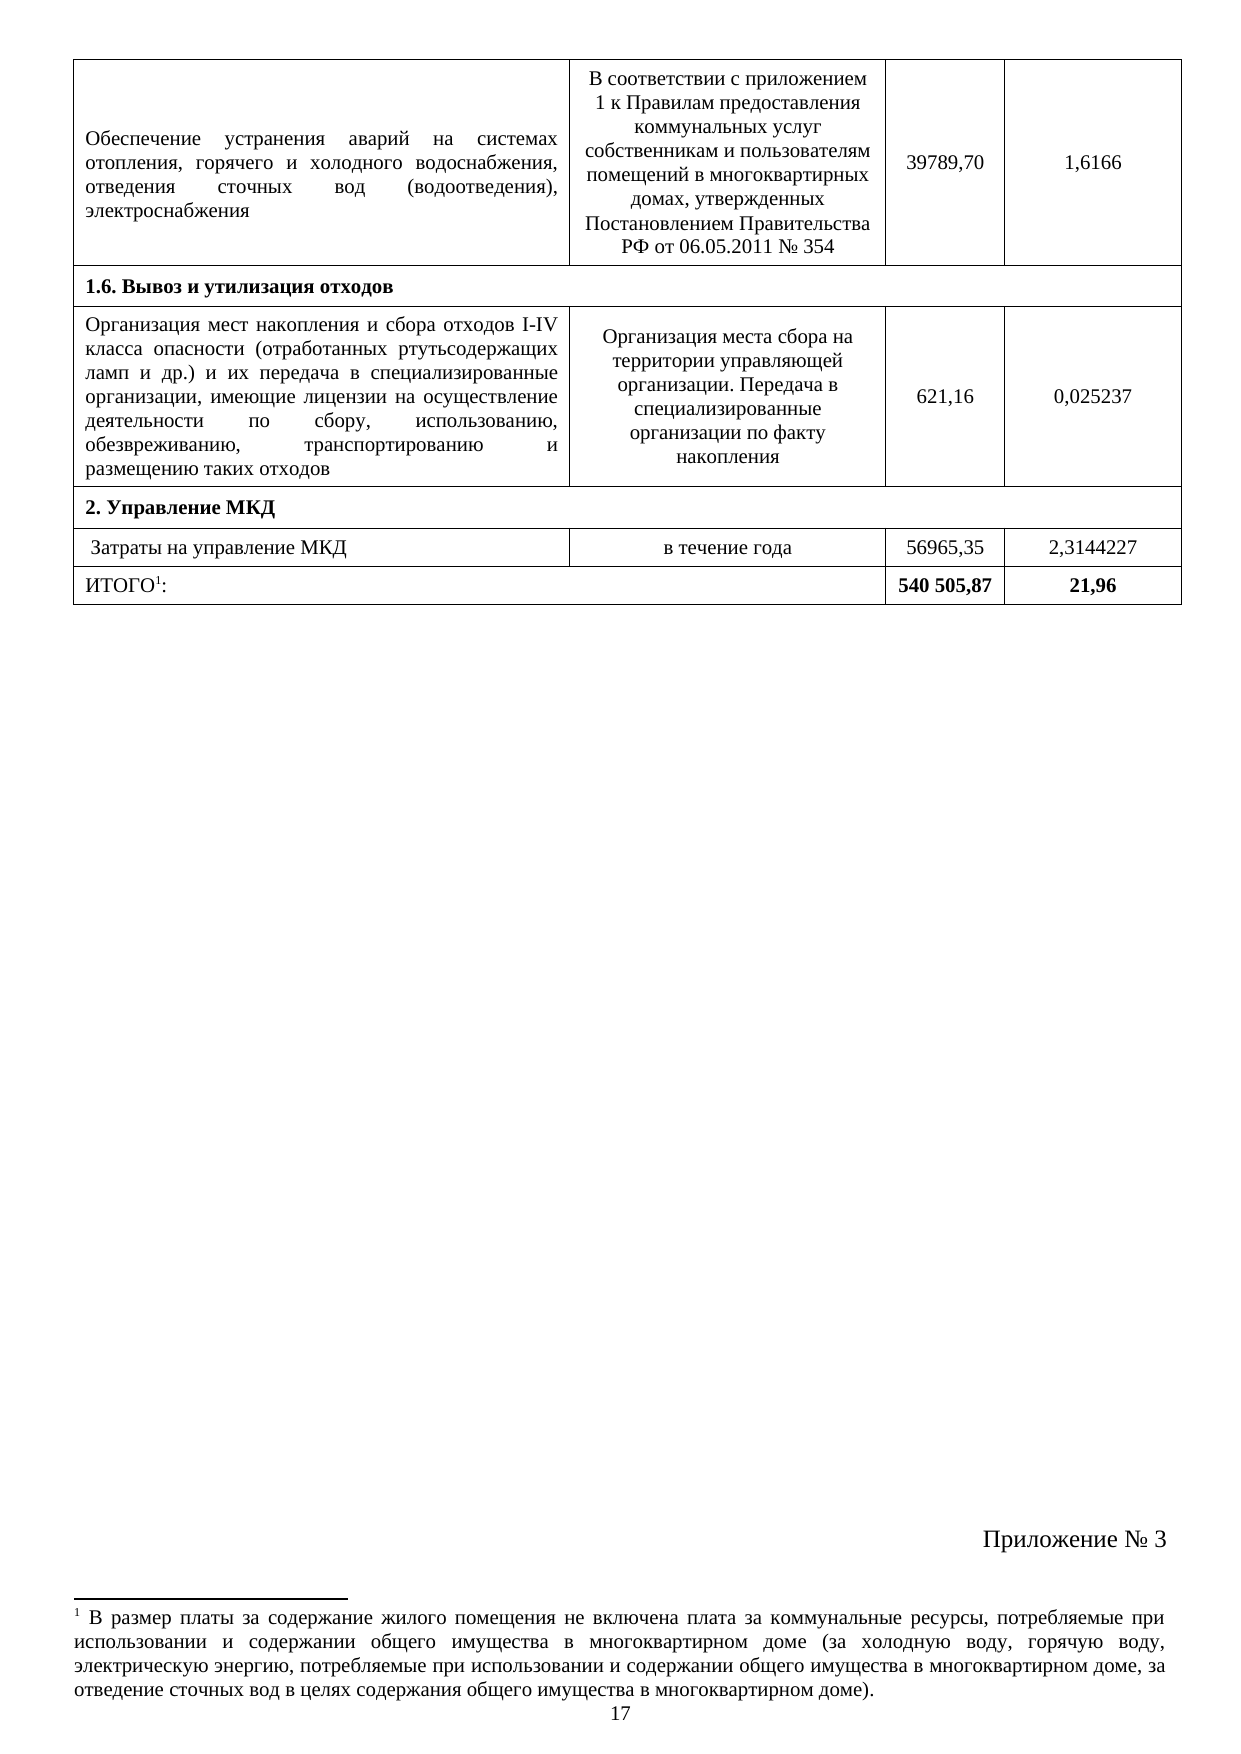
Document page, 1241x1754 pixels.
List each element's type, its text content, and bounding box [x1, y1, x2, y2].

table_cell 621,16 [886, 307, 1004, 486]
table_cell 1.6. Вывоз и утилизация отходов [74, 266, 1181, 306]
table_cell Затраты на управление МКД [74, 529, 569, 566]
table_cell Организация места сбора на территории управляющей организации. Передача в специализированные организации по факту накопления [570, 307, 885, 486]
table_cell 56965,35 [886, 529, 1004, 566]
table_cell 2. Управление МКД [74, 487, 1181, 527]
table_cell Организация мест накопления и сбора отходов I-IV класса опасности (отработанных ртутьсодержащих ламп и др.) и их передача в специализированные организации, имеющие лицензии на осуществление деятельности по сбору, использованию, обезвреживанию, транспортированию и размещению таких отходов [74, 307, 569, 486]
table_cell Обеспечение устранения аварий на системах отопления, горячего и холодного водоснабжения, отведения сточных вод (водоотведения), электроснабжения [74, 60, 569, 264]
table_cell 0,025237 [1005, 307, 1181, 486]
table_cell 540 505,87 [886, 567, 1004, 603]
table_cell в течение года [570, 529, 885, 566]
table_cell 39789,70 [886, 60, 1004, 264]
table_cell 2,3144227 [1005, 529, 1181, 566]
table_cell В соответствии с приложением 1 к Правилам предоставления коммунальных услуг собственникам и пользователям помещений в многоквартирных домах, утвержденных Постановлением Правительства РФ от 06.05.2011 № 354 [570, 60, 885, 264]
text Приложение № 3 [74, 1524, 1167, 1553]
table_cell 21,96 [1005, 567, 1181, 603]
table_cell 1,6166 [1005, 60, 1181, 264]
table_cell ИТОГО: [74, 567, 885, 603]
